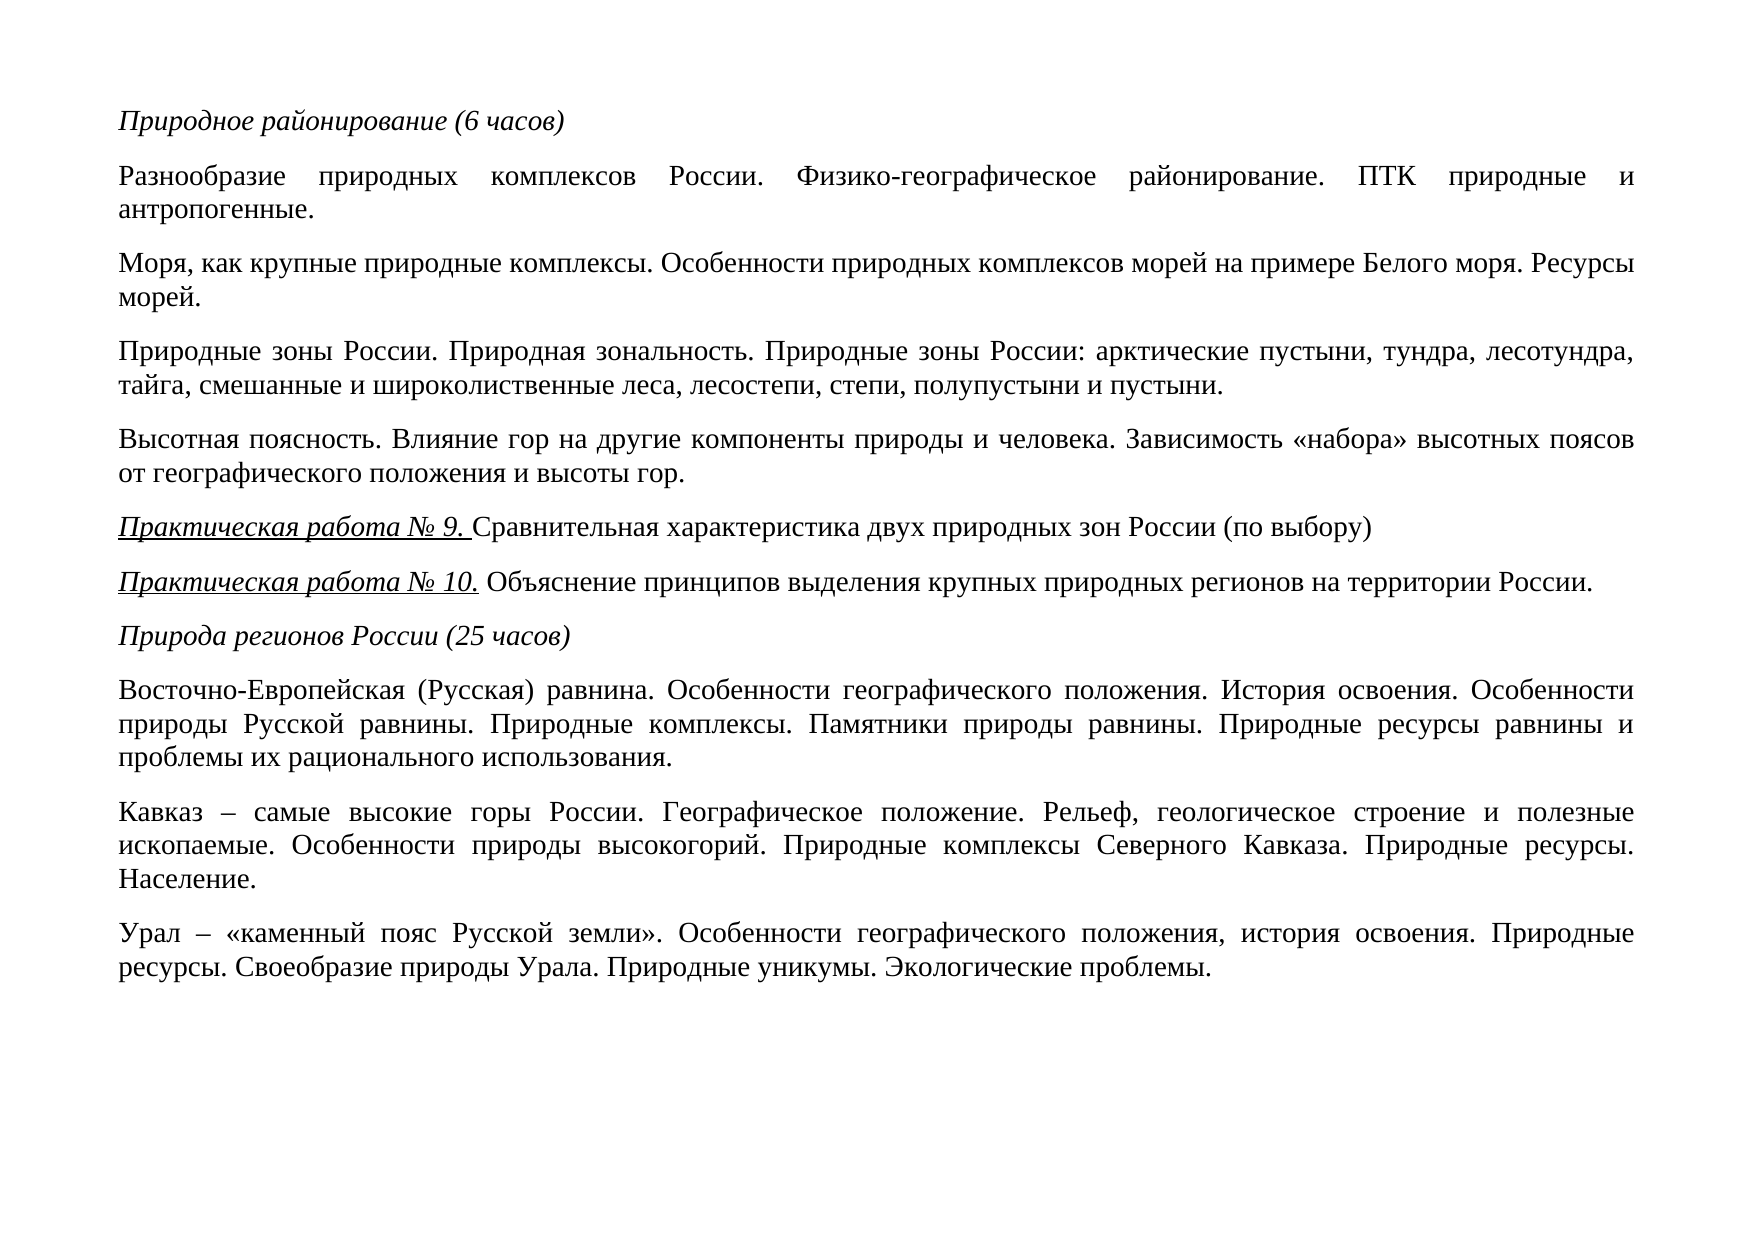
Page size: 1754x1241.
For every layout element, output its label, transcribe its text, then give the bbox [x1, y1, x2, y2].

text Восточно-Европейская (Русская) равнина. Особенности географического положения. История освоения. Особенности природы Русской равнины. Природные комплексы. Памятники природы равнины. Природные ресурсы равнины и проблемы их рационального использования. [118, 672, 1636, 773]
text Урал – «каменный пояс Русской земли». Особенности географического положения, история освоения. Природные ресурсы. Своеобразие природы Урала. Природные уникумы. Экологические проблемы. [118, 915, 1636, 982]
text Моря, как крупные природные комплексы. Особенности природных комплексов морей на примере Белого моря. Ресурсы морей. [118, 246, 1636, 313]
text Природное районирование (6 часов) [118, 103, 1636, 137]
text Практическая работа № 10. Объяснение принципов выделения крупных природных регионов на территории России. [118, 564, 1636, 597]
text Разнообразие природных комплексов России. Физико-географическое районирование. ПТК природные и антропогенные. [118, 158, 1636, 225]
text Природные зоны России. Природная зональность. Природные зоны России: арктические пустыни, тундра, лесотундра, тайга, смешанные и широколиственные леса, лесостепи, степи, полупустыни и пустыни. [118, 333, 1636, 401]
text Практическая работа № 9. Сравнительная характеристика двух природных зон России (по выбору) [118, 509, 1636, 543]
text Природа регионов России (25 часов) [118, 618, 1636, 652]
text Высотная поясность. Влияние гор на другие компоненты природы и человека. Зависимость «набора» высотных поясов от географического положения и высоты гор. [118, 421, 1636, 488]
text Кавказ – самые высокие горы России. Географическое положение. Рельеф, геологическое строение и полезные ископаемые. Особенности природы высокогорий. Природные комплексы Северного Кавказа. Природные ресурсы. Население. [118, 794, 1636, 894]
